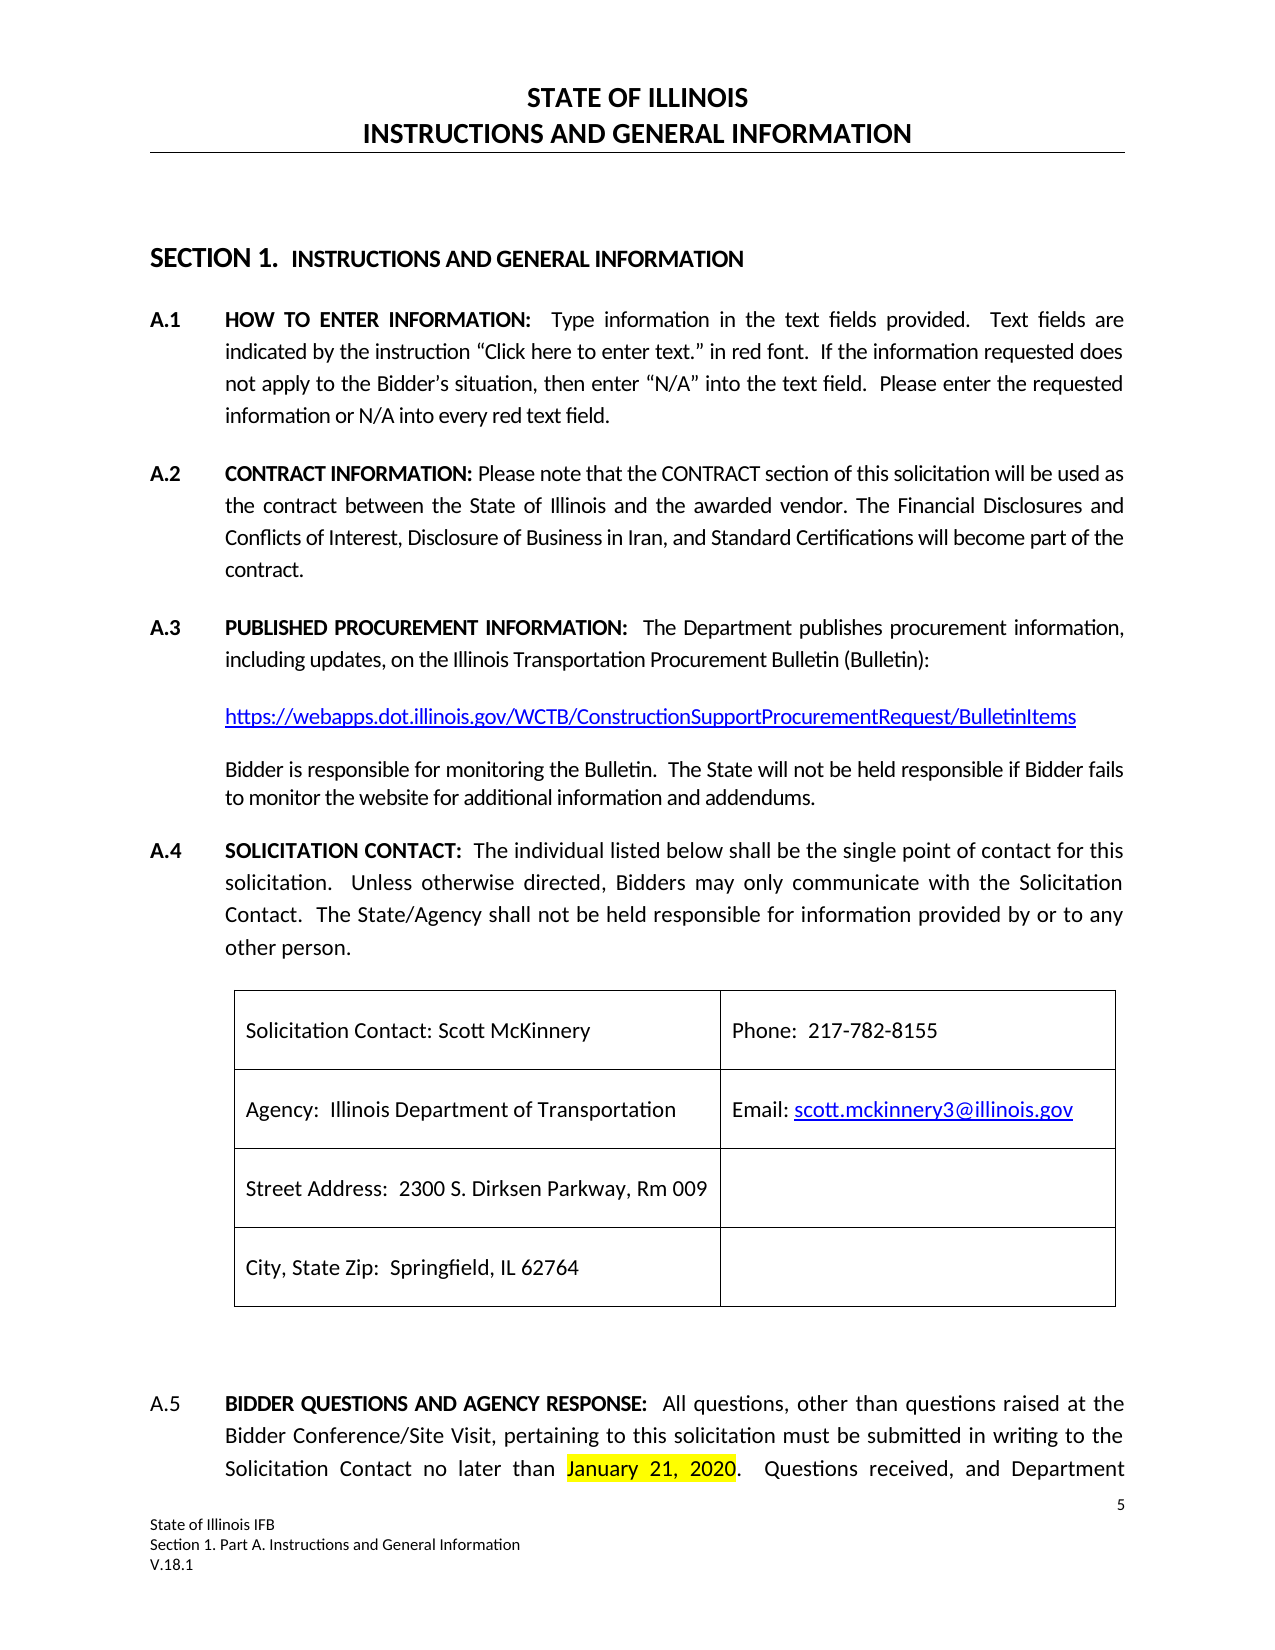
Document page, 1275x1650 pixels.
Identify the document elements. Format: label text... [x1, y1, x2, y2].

table_cell Agency: [235, 1070, 720, 1148]
text https://webapps.dot.illinois.gov/WCTB/ConstructionSupportProcurementRequest/BulletinItems [225, 702, 1125, 730]
text Bidder is responsible for monitoring the Bulletin. The State will not be held responsible if Bidder fails to monitor the website for additional information and addendums. [225, 755, 1125, 811]
list CONTRACT INFORMATION: Please note that the CONTRACT section of this solicitation will be used as the contract between the State of Illinois and the awarded vendor. The Financial Disclosures and Conflicts of Interest, Disclosure of Business in Iran, and Standard Certifications will become part of the contract. [150, 459, 1125, 583]
table_cell Street Address: [235, 1149, 720, 1227]
table_header Solicitation Contact: [235, 991, 720, 1069]
table_cell [721, 1149, 1115, 1227]
list PUBLISHED PROCUREMENT INFORMATION: The Department publishes procurement information, including updates, on the Illinois Transportation Procurement Bulletin (Bulletin): [150, 613, 1125, 673]
text SECTION 1. INSTRUCTIONS AND GENERAL INFORMATION [150, 239, 1125, 275]
list HOW TO ENTER INFORMATION: Type information in the text fields provided. Text fields are indicated by the instruction “Click here to enter text.” in red font. If the information requested does not apply to the Bidder’s situation, then enter “N/A” into the text field. Please enter the requested information or N/A into every red text field. [150, 305, 1125, 430]
table_cell [721, 1228, 1115, 1306]
table_header Phone: [721, 991, 1115, 1069]
table_cell City, State Zip: [235, 1228, 720, 1306]
list Solicitation CONTACT: The individual listed below shall be the single point of contact for this solicitation. Unless otherwise directed, Bidders may only communicate with the Solicitation Contact. The State/Agency shall not be held responsible for information provided by or to any other person. [150, 836, 1125, 961]
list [150, 1389, 1125, 1482]
table_cell Email: scott.mckinnery3@illinois.gov [721, 1070, 1115, 1148]
